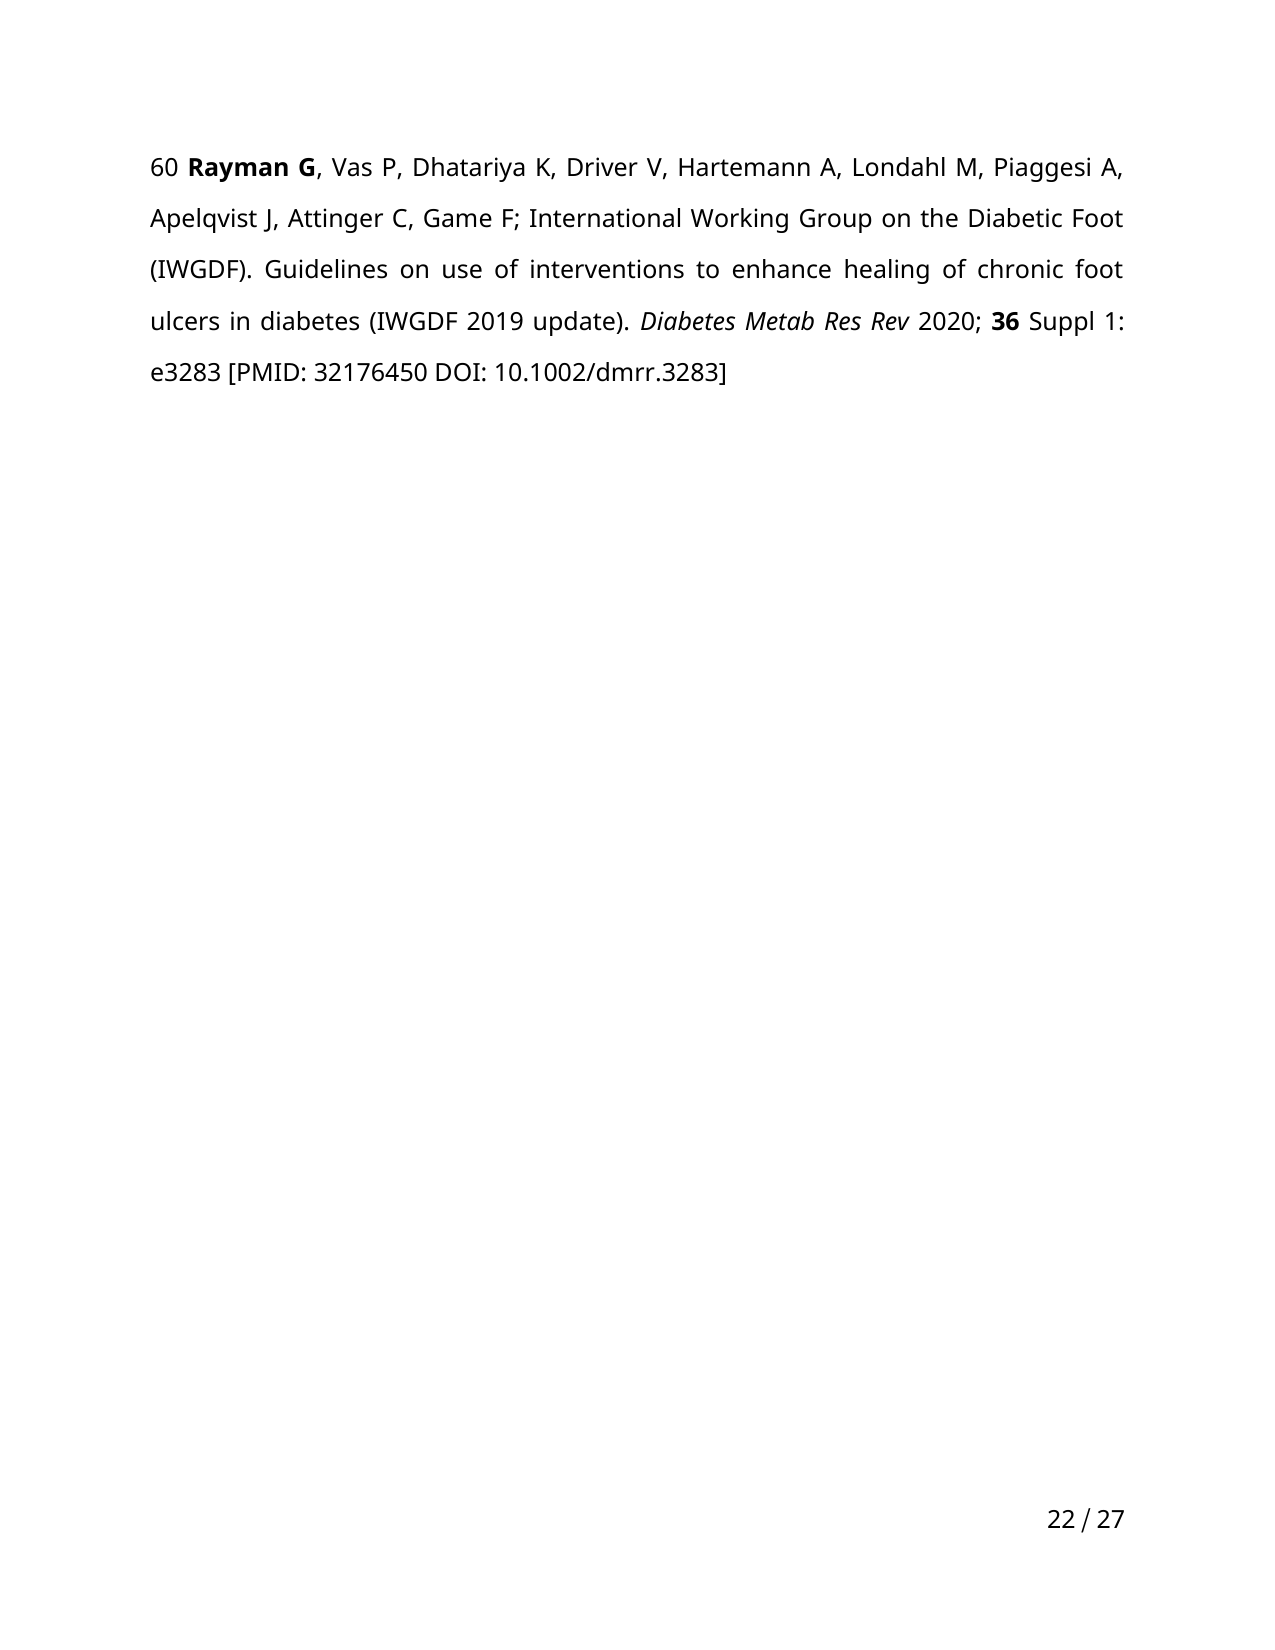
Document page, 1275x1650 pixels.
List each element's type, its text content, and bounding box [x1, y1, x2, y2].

text 60 Rayman G, Vas P, Dhatariya K, Driver V, Hartemann A, Londahl M, Piaggesi A, Apelqvist J, Attinger C, Game F; International Working Group on the Diabetic Foot (IWGDF). Guidelines on use of interventions to enhance healing of chronic foot ulcers in diabetes (IWGDF 2019 update). Diabetes Metab Res Rev 2020; 36 Suppl 1: e3283 [PMID: 32176450 DOI: 10.1002/dmrr.3283] [150, 150, 1125, 388]
